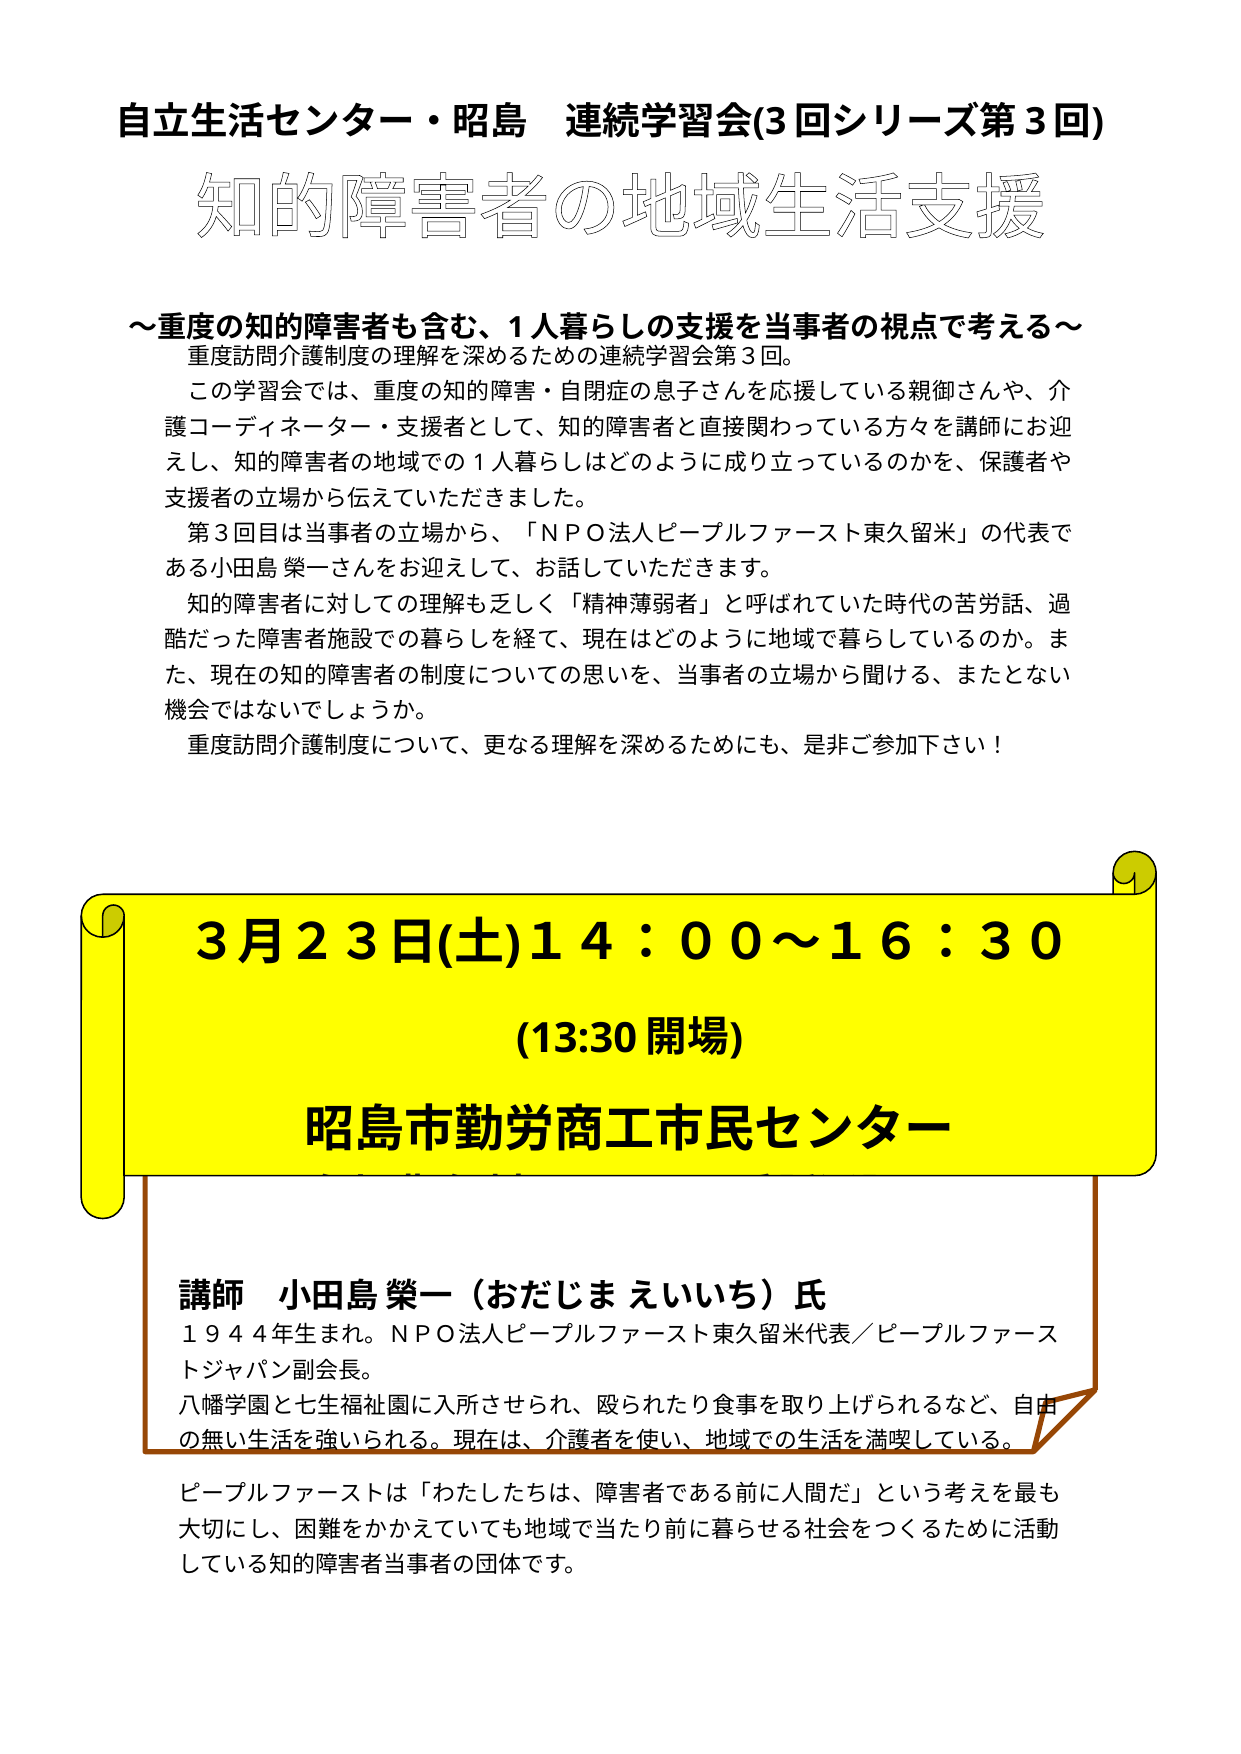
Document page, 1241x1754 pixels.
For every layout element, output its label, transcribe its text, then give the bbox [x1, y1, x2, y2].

text ～重度の知的障害者も含む、1人暮らしの支援を当事者の視点で考える～ [75, 291, 1136, 360]
text 自立生活センター・昭島 連続学習会(3回シリーズ第3回) [75, 84, 1143, 153]
